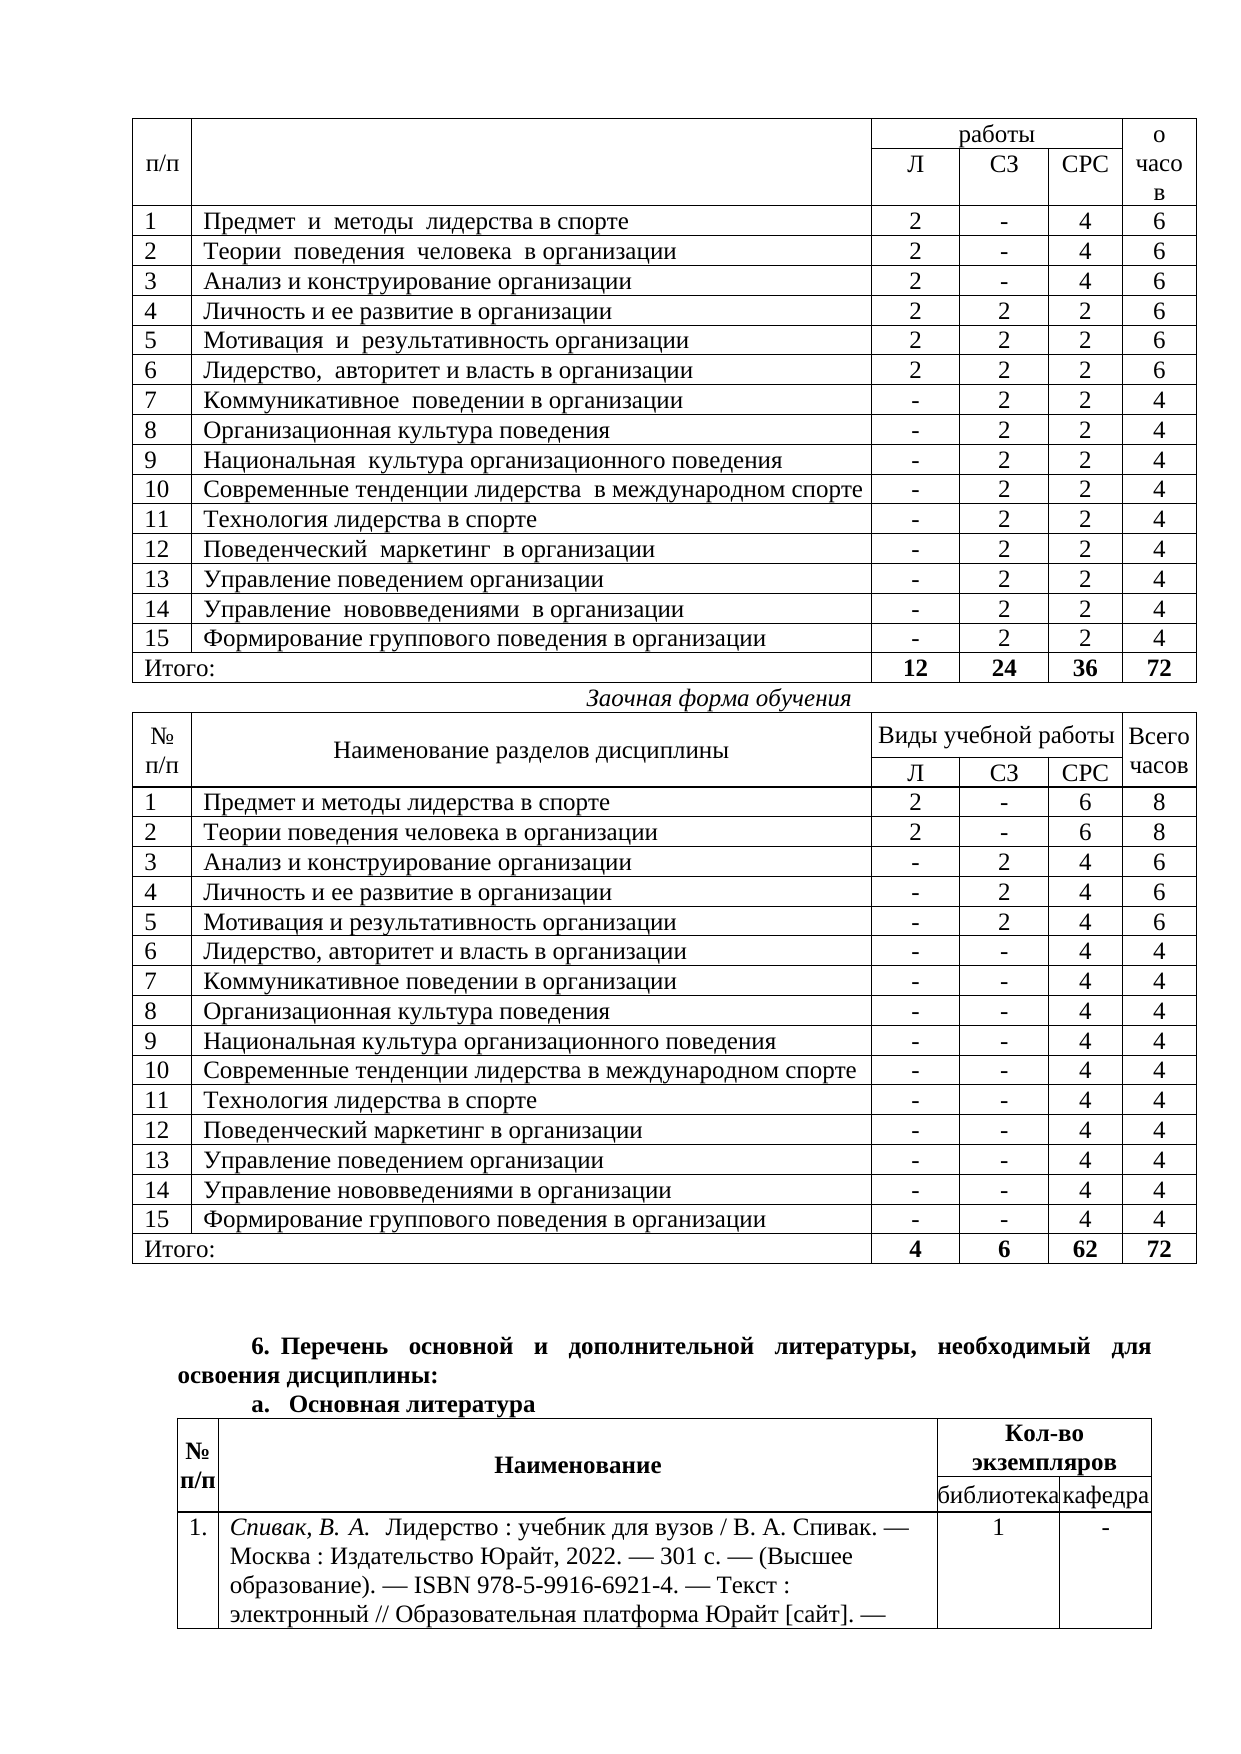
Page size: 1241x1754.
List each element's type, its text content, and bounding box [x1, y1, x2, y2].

table_cell СРС [1049, 149, 1122, 205]
table_cell 2 [960, 847, 1048, 876]
table_cell 2 [872, 206, 959, 235]
table_cell 6 [1123, 296, 1196, 324]
table_cell Технология лидерства в спорте [192, 1085, 871, 1114]
table_header № п/п [178, 1419, 218, 1511]
table_cell - [960, 1026, 1048, 1054]
table_cell 4 [1123, 504, 1196, 533]
table_cell 2 [1049, 504, 1122, 533]
table_cell 2 [960, 534, 1048, 563]
table_cell 5 [133, 326, 191, 354]
table_cell - [1060, 1513, 1151, 1627]
table_cell 4 [1123, 1115, 1196, 1144]
table_cell 2 [960, 326, 1048, 354]
table_cell 10 [133, 1056, 191, 1084]
table_cell Современные тенденции лидерства в международном спорте [192, 475, 871, 503]
table_cell 11 [133, 1085, 191, 1114]
table_cell Итого: [133, 653, 871, 682]
table_cell - [872, 1115, 959, 1144]
table_cell 2 [960, 907, 1048, 935]
table_cell - [872, 445, 959, 473]
table_cell 4 [1049, 236, 1122, 265]
table_cell 13 [133, 564, 191, 593]
table_cell Итого: [133, 1234, 871, 1263]
table_cell 8 [1123, 817, 1196, 846]
table_cell - [960, 817, 1048, 846]
table_cell 4 [1123, 445, 1196, 473]
table_cell 24 [960, 653, 1048, 682]
table_cell - [872, 534, 959, 563]
table_cell 4 [872, 1234, 959, 1263]
table_cell Предмет и методы лидерства в спорте [192, 206, 871, 235]
table_cell Лидерство, авторитет и власть в организации [192, 936, 871, 965]
table_header № п/п [133, 713, 191, 786]
table_cell 15 [133, 624, 191, 652]
table_cell 11 [133, 504, 191, 533]
table_cell 2 [1049, 475, 1122, 503]
table_cell 2 [133, 236, 191, 265]
table_cell 4 [1123, 1175, 1196, 1203]
table_cell 2 [872, 296, 959, 324]
table_cell 2 [872, 326, 959, 354]
table_cell 4 [1049, 847, 1122, 876]
table_cell 9 [133, 1026, 191, 1054]
table_cell СРС [1049, 758, 1122, 786]
table_header Кол-во экземпляров [938, 1419, 1151, 1476]
table_cell - [872, 1056, 959, 1084]
table_cell 2 [960, 475, 1048, 503]
table_cell 4 [1123, 385, 1196, 414]
table_cell кафедра [1060, 1477, 1151, 1511]
table_cell 14 [133, 1175, 191, 1203]
table_cell 2 [872, 355, 959, 384]
table_cell 72 [1123, 1234, 1196, 1263]
table_cell 8 [133, 996, 191, 1025]
table_cell 4 [1049, 1205, 1122, 1233]
table_cell 4 [1123, 1026, 1196, 1054]
table_cell Мотивация и результативность организации [192, 326, 871, 354]
table_cell 7 [133, 966, 191, 995]
table_cell 36 [1049, 653, 1122, 682]
table_cell 4 [133, 877, 191, 906]
table_cell 6 [1123, 847, 1196, 876]
table_cell 4 [1049, 266, 1122, 295]
table_cell 2 [872, 266, 959, 295]
table_cell - [872, 415, 959, 444]
table_cell Коммуникативное поведении в организации [192, 385, 871, 414]
table_cell 6 [1123, 877, 1196, 906]
table_cell 6 [1123, 266, 1196, 295]
table_cell 8 [133, 415, 191, 444]
table_cell 5 [133, 907, 191, 935]
table_cell - [960, 206, 1048, 235]
table_cell Анализ и конструирование организации [192, 847, 871, 876]
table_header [192, 119, 871, 205]
table_cell - [872, 1145, 959, 1174]
table_cell 2 [1049, 355, 1122, 384]
table_cell 3 [133, 266, 191, 295]
table_cell Организационная культура поведения [192, 996, 871, 1025]
table_cell Л [872, 149, 959, 205]
table_cell 2 [1049, 594, 1122, 622]
table_cell - [960, 1056, 1048, 1084]
table_cell 4 [1049, 1085, 1122, 1114]
table_cell 4 [1049, 206, 1122, 235]
table_cell 1 [133, 788, 191, 816]
table_cell Организационная культура поведения [192, 415, 871, 444]
table_cell 2 [1049, 564, 1122, 593]
table_cell Личность и ее развитие в организации [192, 296, 871, 324]
table_cell - [872, 966, 959, 995]
table_cell 2 [960, 385, 1048, 414]
table_cell Технология лидерства в спорте [192, 504, 871, 533]
table_cell - [872, 475, 959, 503]
table_cell - [960, 996, 1048, 1025]
table_cell - [872, 996, 959, 1025]
table_cell Национальная культура организационного поведения [192, 1026, 871, 1054]
table_cell 14 [133, 594, 191, 622]
table_cell Современные тенденции лидерства в международном спорте [192, 1056, 871, 1084]
table_cell - [960, 966, 1048, 995]
list Основная литература [251, 1389, 1152, 1417]
table_cell - [872, 504, 959, 533]
table_cell 6 [133, 355, 191, 384]
table_cell 2 [1049, 624, 1122, 652]
table_cell - [960, 1145, 1048, 1174]
table_cell Мотивация и результативность организации [192, 907, 871, 935]
table_cell 4 [1123, 624, 1196, 652]
table_cell - [872, 1205, 959, 1233]
table_cell - [960, 1085, 1048, 1114]
table_cell - [872, 385, 959, 414]
table_header Всего часов [1123, 713, 1196, 786]
table_cell 6 [1123, 907, 1196, 935]
table_cell 2 [1049, 296, 1122, 324]
table_cell Формирование группового поведения в организации [192, 1205, 871, 1233]
table_cell Управление поведением организации [192, 1145, 871, 1174]
table_cell 4 [1049, 966, 1122, 995]
table_header Наименование разделов дисциплины [192, 713, 871, 786]
table_cell 4 [1049, 1026, 1122, 1054]
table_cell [219, 1513, 937, 1627]
table_cell 2 [960, 445, 1048, 473]
table_cell 2 [960, 877, 1048, 906]
table_cell 6 [1123, 206, 1196, 235]
table_cell 2 [872, 788, 959, 816]
table_cell - [872, 847, 959, 876]
table_cell Поведенческий маркетинг в организации [192, 1115, 871, 1144]
table_cell 6 [1123, 355, 1196, 384]
table_cell 4 [1123, 1145, 1196, 1174]
table_cell Предмет и методы лидерства в спорте [192, 788, 871, 816]
table_cell Формирование группового поведения в организации [192, 624, 871, 652]
table_cell 6 [960, 1234, 1048, 1263]
table_cell 2 [960, 504, 1048, 533]
table_cell [178, 1513, 218, 1627]
table_cell 2 [960, 296, 1048, 324]
table_cell 12 [133, 534, 191, 563]
table_cell СЗ [960, 758, 1048, 786]
list Перечень основной и дополнительной литературы, необходимый для освоения дисциплины: [177, 1331, 1152, 1389]
table_cell 2 [872, 236, 959, 265]
table_cell 62 [1049, 1234, 1122, 1263]
table_cell 6 [1123, 326, 1196, 354]
table_cell Коммуникативное поведении в организации [192, 966, 871, 995]
table_cell 2 [133, 817, 191, 846]
table_cell 4 [1123, 1056, 1196, 1084]
table_cell - [872, 564, 959, 593]
table_cell 13 [133, 1145, 191, 1174]
table_cell Л [872, 758, 959, 786]
table_cell Поведенческий маркетинг в организации [192, 534, 871, 563]
table_cell 4 [1123, 594, 1196, 622]
table_cell 4 [1049, 936, 1122, 965]
table_cell 8 [1123, 788, 1196, 816]
table_cell 2 [1049, 385, 1122, 414]
table_cell - [872, 594, 959, 622]
table_cell 9 [133, 445, 191, 473]
table_cell - [960, 1115, 1048, 1144]
table_cell библиотека [938, 1477, 1059, 1511]
table_cell - [960, 936, 1048, 965]
table_cell Управление нововведениями в организации [192, 594, 871, 622]
table_cell 2 [872, 817, 959, 846]
table_cell 2 [960, 355, 1048, 384]
table_cell 2 [960, 624, 1048, 652]
table_cell - [872, 877, 959, 906]
table_cell 4 [1123, 415, 1196, 444]
table_cell Личность и ее развитие в организации [192, 877, 871, 906]
table_cell Анализ и конструирование организации [192, 266, 871, 295]
table_cell 4 [1123, 1085, 1196, 1114]
table_cell 7 [133, 385, 191, 414]
table_cell 6 [133, 936, 191, 965]
table_cell 3 [133, 847, 191, 876]
table_cell 2 [1049, 534, 1122, 563]
table_cell 4 [1049, 907, 1122, 935]
table_cell 2 [1049, 326, 1122, 354]
table_cell 4 [1123, 936, 1196, 965]
table_header Виды учебной работы [872, 119, 1122, 148]
table_header Виды учебной работы [872, 713, 1122, 757]
table_cell 1 [133, 206, 191, 235]
table_cell 6 [1123, 236, 1196, 265]
table_cell 4 [1123, 534, 1196, 563]
table_cell 15 [133, 1205, 191, 1233]
table_cell 12 [872, 653, 959, 682]
table_cell 4 [1049, 877, 1122, 906]
table_cell 4 [1049, 996, 1122, 1025]
table_cell 4 [133, 296, 191, 324]
table_cell 4 [1049, 1145, 1122, 1174]
table_header Наименование [219, 1419, 937, 1511]
table_cell Теории поведения человека в организации [192, 236, 871, 265]
table_cell 6 [1049, 817, 1122, 846]
table_cell 2 [960, 594, 1048, 622]
table_cell - [960, 236, 1048, 265]
table_cell 12 [133, 1115, 191, 1144]
table_cell 4 [1123, 475, 1196, 503]
table_cell 72 [1123, 653, 1196, 682]
table_cell - [872, 624, 959, 652]
table_cell 6 [1049, 788, 1122, 816]
table_cell Управление поведением организации [192, 564, 871, 593]
table_cell 2 [1049, 415, 1122, 444]
table_cell - [872, 936, 959, 965]
table_cell 4 [1049, 1115, 1122, 1144]
table_cell 4 [1123, 966, 1196, 995]
table_cell - [872, 1026, 959, 1054]
table_cell 1 [938, 1513, 1059, 1627]
table_cell 4 [1123, 564, 1196, 593]
table_cell - [872, 907, 959, 935]
table_cell Национальная культура организационного поведения [192, 445, 871, 473]
table_cell 4 [1123, 996, 1196, 1025]
table_cell - [960, 1205, 1048, 1233]
table_header Всего часов [1123, 119, 1196, 205]
text Заочная форма обучения [288, 683, 1152, 712]
table_cell - [960, 788, 1048, 816]
table_cell 4 [1123, 1205, 1196, 1233]
table_cell 2 [960, 415, 1048, 444]
table_cell - [872, 1175, 959, 1203]
table_cell 2 [1049, 445, 1122, 473]
table_cell - [960, 266, 1048, 295]
table_cell СЗ [960, 149, 1048, 205]
table_cell - [960, 1175, 1048, 1203]
table_cell 4 [1049, 1175, 1122, 1203]
table_cell 2 [960, 564, 1048, 593]
table_cell 10 [133, 475, 191, 503]
table_cell Лидерство, авторитет и власть в организации [192, 355, 871, 384]
table_cell 4 [1049, 1056, 1122, 1084]
table_header № п/п [133, 119, 191, 205]
table_cell Теории поведения человека в организации [192, 817, 871, 846]
table_cell Управление нововведениями в организации [192, 1175, 871, 1203]
table_cell - [872, 1085, 959, 1114]
